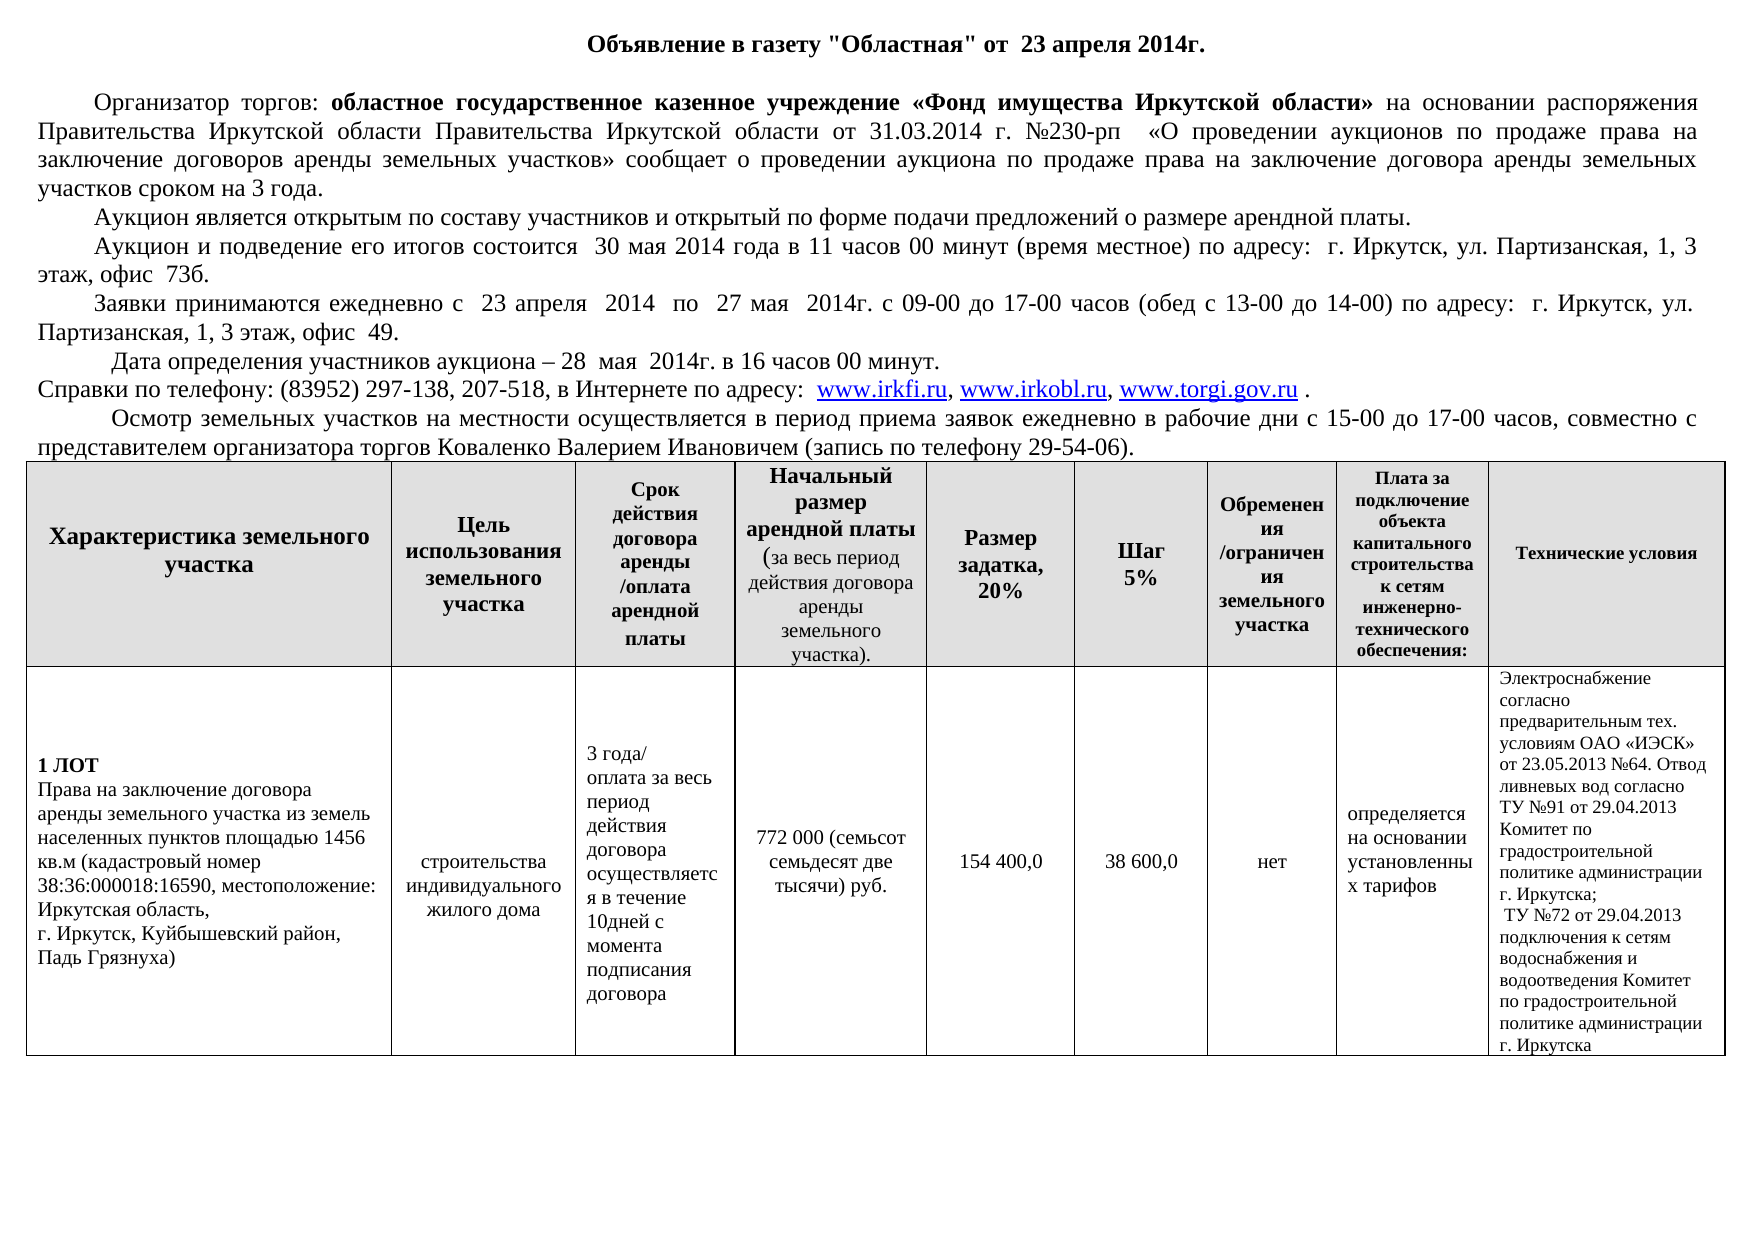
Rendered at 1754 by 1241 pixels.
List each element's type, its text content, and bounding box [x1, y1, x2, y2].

title Дата определения участников аукциона – 28 мая 2014г. в 16 часов 00 минут. [37, 346, 1698, 374]
table_header Срок действия договора аренды /оплата арендной платы [576, 462, 734, 666]
table_header Размер задатка, 20% [927, 462, 1074, 666]
table_header Характеристика земельного участка [27, 462, 391, 666]
table_cell 772 000 (семьсот семьдесят две тысячи) руб. [736, 667, 926, 1055]
table_cell 38 600,0 [1075, 667, 1207, 1055]
text Организатор торгов: областное государственное казенное учреждение «Фонд имущества Иркутской области» на основании распоряжения Правительства Иркутской области Правительства Иркутской области от 31.03.2014 г. №230-рп «О проведении аукционов по продаже права на заключение договоров аренды земельных участков» сообщает о проведении аукциона по продаже права на заключение договора аренды земельных участков сроком на 3 года. [37, 87, 1698, 202]
title Аукцион и подведение его итогов состоится 30 мая 2014 года в 11 часов 00 минут (время местное) по адресу: г. Иркутск, ул. Партизанская, 1, 3 этаж, офис 73б. [37, 231, 1698, 288]
table_cell нет [1208, 667, 1336, 1055]
title Осмотр земельных участков на местности осуществляется в период приема заявок ежедневно в рабочие дни с 15-00 до 17-00 часов, совместно с представителем организатора торгов Коваленко Валерием Ивановичем (запись по телефону 29-54-06). [37, 403, 1698, 461]
table_header Начальный размер арендной платы (за весь период действия договора аренды земельного участка). [736, 462, 926, 666]
table_cell 1 ЛОТ Права на заключение договора аренды земельного участка из земель населенных пунктов площадью 1456 кв.м (кадастровый номер 38:36:000018:16590, местоположение: Иркутская область, г. Иркутск, Куйбышевский район, Падь Грязнуха) [27, 667, 391, 1055]
table_header Обременения /ограничения земельного участка [1208, 462, 1336, 666]
table_cell строительства индивидуального жилого дома [392, 667, 575, 1055]
table_cell Электроснабжение согласно предварительным тех. условиям ОАО «ИЭСК» от 23.05.2013 №64. Отвод ливневых вод согласно ТУ №91 от 29.04.2013 Комитет по градостроительной политике администрации г. Иркутска; ТУ №72 от 29.04.2013 подключения к сетям водоснабжения и водоотведения Комитет по градостроительной политике администрации г. Иркутска [1489, 667, 1724, 1055]
table_cell 154 400,0 [927, 667, 1074, 1055]
title Заявки принимаются ежедневно с 23 апреля 2014 по 27 мая 2014г. с 09-00 до 17-00 часов (обед с 13-00 до 14-00) по адресу: г. Иркутск, ул. Партизанская, 1, 3 этаж, офис 49. [37, 288, 1698, 346]
table_header Плата за подключение объекта капитального строительства к сетям инженерно-технического обеспечения: [1337, 462, 1488, 666]
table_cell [1337, 667, 1488, 1055]
title Аукцион является открытым по составу участников и открытый по форме подачи предложений о размере арендной платы. [37, 202, 1698, 231]
table_header Шаг 5% [1075, 462, 1207, 666]
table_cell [576, 667, 734, 1055]
title Справки по телефону: (83952) 297-138, 207-518, в Интернете по адресу: www.irkfi.ru, www.irkobl.ru, www.torgi.gov.ru . [37, 374, 1698, 403]
table_header Цель использования земельного участка [392, 462, 575, 666]
table_header Технические условия [1489, 462, 1724, 666]
text Объявление в газету "Областная" от 23 апреля 2014г. [37, 29, 1698, 58]
